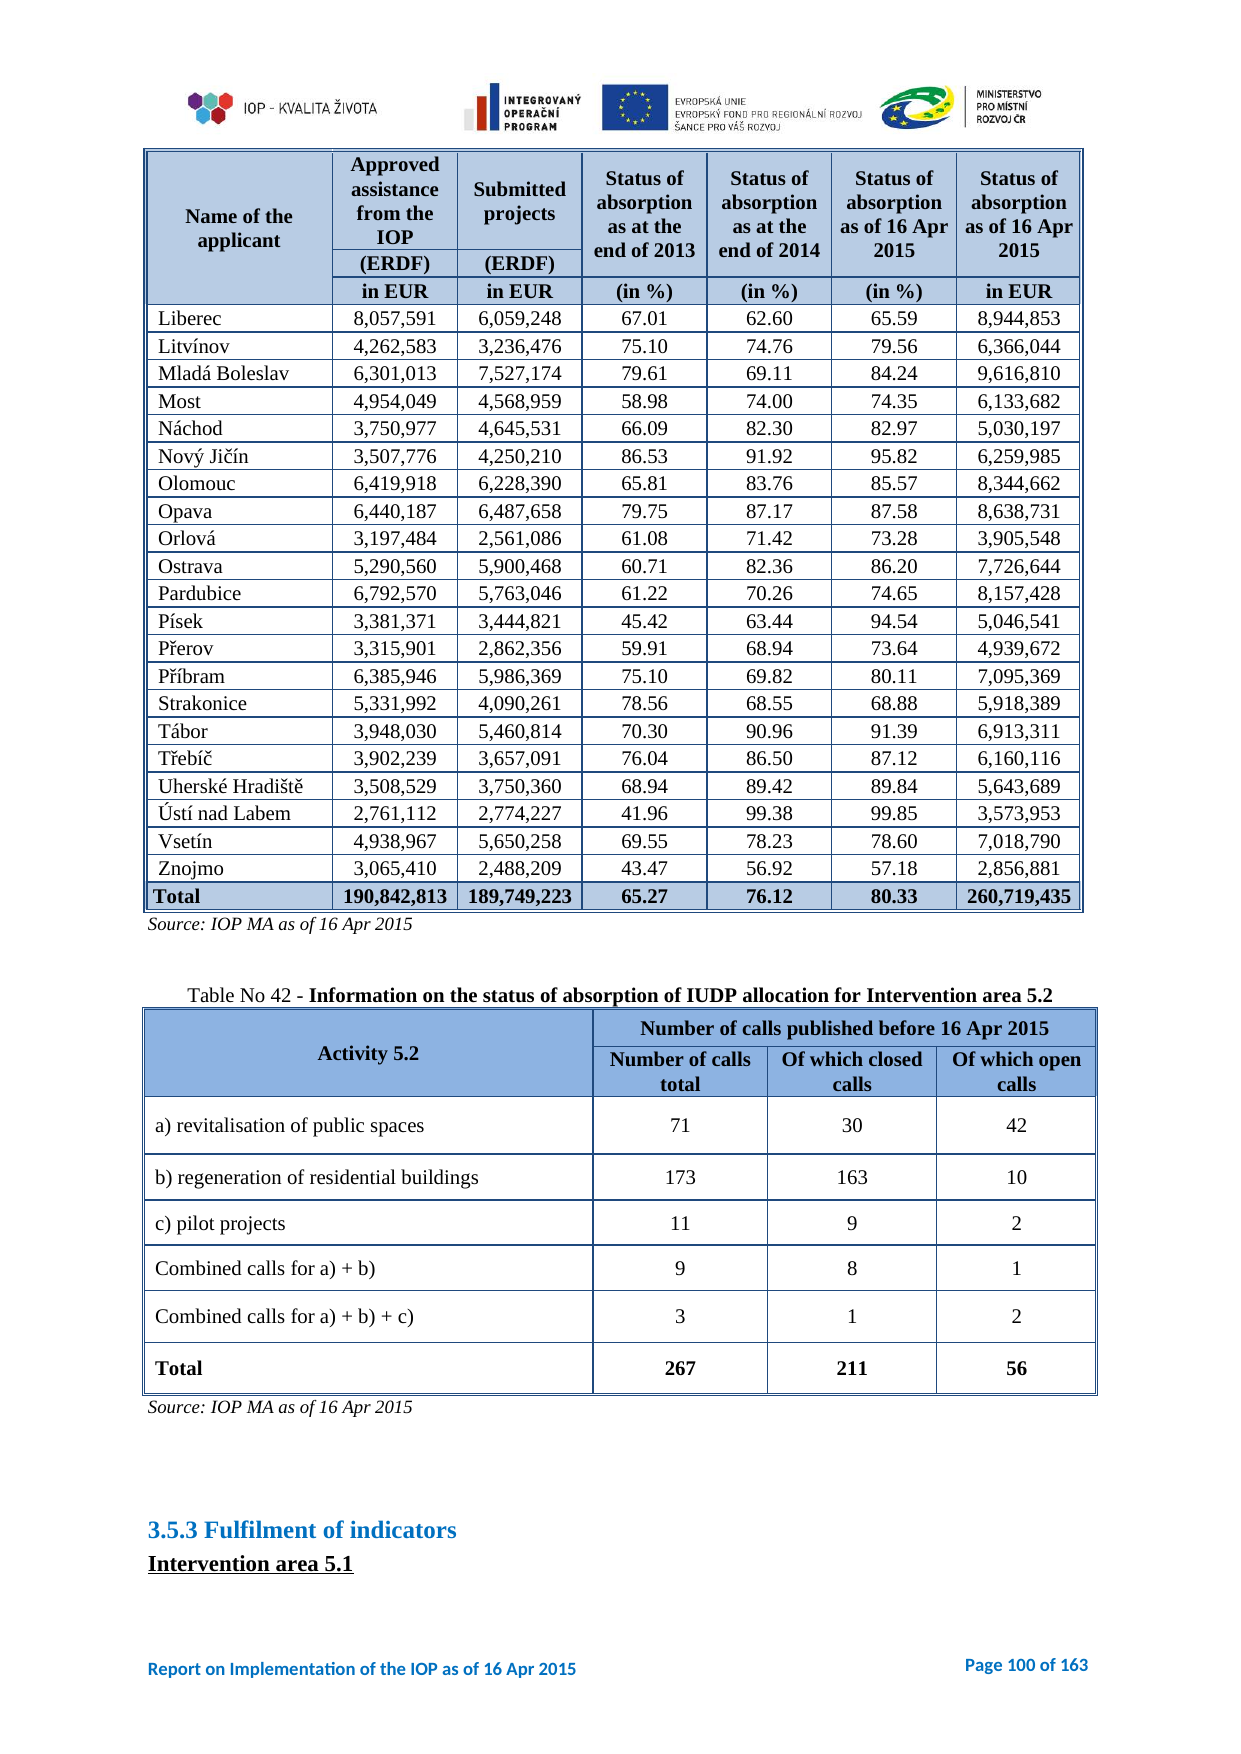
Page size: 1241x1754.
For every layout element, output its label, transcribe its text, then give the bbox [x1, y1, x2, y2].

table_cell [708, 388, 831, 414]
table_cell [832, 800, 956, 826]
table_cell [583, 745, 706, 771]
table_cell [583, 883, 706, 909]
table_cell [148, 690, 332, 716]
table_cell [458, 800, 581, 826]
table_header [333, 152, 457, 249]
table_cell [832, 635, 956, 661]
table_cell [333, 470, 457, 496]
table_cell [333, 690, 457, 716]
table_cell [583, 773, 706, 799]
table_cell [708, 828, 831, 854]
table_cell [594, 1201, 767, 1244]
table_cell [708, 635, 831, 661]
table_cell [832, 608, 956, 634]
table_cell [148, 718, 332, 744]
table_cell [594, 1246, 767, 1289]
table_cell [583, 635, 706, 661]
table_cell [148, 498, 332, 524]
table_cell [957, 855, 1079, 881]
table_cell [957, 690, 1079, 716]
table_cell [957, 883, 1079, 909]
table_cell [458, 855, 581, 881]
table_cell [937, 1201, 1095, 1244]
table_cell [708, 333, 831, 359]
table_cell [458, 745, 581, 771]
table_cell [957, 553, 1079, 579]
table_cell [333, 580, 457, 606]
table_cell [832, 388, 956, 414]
text Source: IOP MA as of 16 Apr 2015 [148, 913, 1092, 935]
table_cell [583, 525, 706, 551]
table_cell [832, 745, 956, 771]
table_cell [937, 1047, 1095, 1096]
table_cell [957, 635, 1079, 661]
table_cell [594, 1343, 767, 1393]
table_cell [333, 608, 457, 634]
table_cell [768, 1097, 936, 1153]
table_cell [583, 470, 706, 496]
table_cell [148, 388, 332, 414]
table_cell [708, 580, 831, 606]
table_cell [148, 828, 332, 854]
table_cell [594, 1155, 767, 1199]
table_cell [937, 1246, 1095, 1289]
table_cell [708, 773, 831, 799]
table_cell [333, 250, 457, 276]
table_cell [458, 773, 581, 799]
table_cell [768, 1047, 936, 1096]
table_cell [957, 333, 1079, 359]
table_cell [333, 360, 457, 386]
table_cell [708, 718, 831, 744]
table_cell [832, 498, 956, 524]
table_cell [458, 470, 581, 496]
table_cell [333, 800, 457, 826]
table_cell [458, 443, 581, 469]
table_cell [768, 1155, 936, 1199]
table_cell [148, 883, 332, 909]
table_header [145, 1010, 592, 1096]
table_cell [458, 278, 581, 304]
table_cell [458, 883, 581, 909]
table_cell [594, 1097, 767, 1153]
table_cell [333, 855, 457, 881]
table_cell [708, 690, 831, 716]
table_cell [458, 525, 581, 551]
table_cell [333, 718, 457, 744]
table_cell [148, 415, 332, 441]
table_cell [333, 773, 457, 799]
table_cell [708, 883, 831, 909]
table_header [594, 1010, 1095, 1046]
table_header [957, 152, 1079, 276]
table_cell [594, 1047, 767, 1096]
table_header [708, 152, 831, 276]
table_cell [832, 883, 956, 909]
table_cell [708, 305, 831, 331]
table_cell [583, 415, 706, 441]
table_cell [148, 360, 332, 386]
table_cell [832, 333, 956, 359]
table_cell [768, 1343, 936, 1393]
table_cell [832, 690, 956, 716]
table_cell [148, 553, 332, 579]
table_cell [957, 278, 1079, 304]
text Source: IOP MA as of 16 Apr 2015 [148, 1396, 1092, 1418]
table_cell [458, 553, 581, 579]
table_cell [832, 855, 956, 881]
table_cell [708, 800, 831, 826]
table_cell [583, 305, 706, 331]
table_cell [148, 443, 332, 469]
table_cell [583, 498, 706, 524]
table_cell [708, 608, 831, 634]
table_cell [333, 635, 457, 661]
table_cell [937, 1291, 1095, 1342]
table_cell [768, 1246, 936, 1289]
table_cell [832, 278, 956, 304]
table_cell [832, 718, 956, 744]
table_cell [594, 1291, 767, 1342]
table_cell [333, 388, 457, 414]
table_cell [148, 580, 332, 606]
text Information on the status of absorption of IUDP allocation for Intervention area 5.2 [148, 983, 1092, 1007]
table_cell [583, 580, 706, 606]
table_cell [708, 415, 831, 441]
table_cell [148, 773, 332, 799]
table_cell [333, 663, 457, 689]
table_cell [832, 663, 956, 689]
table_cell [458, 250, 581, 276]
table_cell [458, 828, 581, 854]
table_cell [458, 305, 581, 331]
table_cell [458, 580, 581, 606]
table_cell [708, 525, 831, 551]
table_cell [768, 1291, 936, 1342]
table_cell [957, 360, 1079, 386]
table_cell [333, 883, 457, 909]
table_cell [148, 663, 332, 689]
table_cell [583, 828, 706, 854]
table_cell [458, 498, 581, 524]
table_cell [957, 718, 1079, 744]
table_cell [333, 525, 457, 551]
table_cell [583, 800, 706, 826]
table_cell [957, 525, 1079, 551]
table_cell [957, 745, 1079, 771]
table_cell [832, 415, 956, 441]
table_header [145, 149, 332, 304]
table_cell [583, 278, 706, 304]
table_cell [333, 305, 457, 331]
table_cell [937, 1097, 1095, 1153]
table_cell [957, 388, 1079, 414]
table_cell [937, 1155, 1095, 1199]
picture [172, 73, 1068, 140]
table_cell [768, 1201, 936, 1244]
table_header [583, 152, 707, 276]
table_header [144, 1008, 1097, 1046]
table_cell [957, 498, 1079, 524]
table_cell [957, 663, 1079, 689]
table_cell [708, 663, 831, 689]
text Intervention area 5.1 [148, 1550, 1092, 1576]
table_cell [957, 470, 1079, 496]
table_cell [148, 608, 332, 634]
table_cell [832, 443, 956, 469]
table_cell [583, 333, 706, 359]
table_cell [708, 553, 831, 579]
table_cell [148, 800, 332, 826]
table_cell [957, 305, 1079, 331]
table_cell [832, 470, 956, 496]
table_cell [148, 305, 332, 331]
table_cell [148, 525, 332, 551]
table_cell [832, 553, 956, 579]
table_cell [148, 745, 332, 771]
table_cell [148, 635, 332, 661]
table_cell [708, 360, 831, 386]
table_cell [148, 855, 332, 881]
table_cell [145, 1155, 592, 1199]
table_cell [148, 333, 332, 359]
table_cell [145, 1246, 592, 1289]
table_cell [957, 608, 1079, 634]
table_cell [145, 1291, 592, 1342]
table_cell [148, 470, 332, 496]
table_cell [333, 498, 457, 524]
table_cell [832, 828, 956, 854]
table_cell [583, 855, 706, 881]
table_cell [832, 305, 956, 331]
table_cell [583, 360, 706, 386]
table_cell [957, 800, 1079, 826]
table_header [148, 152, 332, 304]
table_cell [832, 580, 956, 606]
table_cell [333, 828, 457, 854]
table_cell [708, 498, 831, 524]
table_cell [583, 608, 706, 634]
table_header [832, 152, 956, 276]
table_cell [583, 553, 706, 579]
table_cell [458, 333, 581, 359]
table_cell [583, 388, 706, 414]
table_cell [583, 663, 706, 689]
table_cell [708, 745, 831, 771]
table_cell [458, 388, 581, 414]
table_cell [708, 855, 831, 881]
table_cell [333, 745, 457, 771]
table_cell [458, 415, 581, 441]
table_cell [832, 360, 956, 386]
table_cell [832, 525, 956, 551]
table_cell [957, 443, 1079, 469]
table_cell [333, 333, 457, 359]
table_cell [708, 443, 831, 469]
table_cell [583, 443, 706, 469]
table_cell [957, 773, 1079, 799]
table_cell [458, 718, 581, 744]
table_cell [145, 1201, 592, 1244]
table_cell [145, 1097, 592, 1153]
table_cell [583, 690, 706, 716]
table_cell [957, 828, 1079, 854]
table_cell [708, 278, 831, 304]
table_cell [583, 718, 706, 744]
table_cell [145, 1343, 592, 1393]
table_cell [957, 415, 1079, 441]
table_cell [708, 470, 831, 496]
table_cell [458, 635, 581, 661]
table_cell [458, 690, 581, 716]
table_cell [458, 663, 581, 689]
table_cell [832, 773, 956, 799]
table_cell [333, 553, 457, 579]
subtitle 3.5.3 Fulfilment of indicators [148, 1515, 1092, 1544]
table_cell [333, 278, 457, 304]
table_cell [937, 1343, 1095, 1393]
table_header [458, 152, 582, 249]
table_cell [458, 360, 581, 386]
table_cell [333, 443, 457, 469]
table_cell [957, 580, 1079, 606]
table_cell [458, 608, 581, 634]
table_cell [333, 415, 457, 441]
